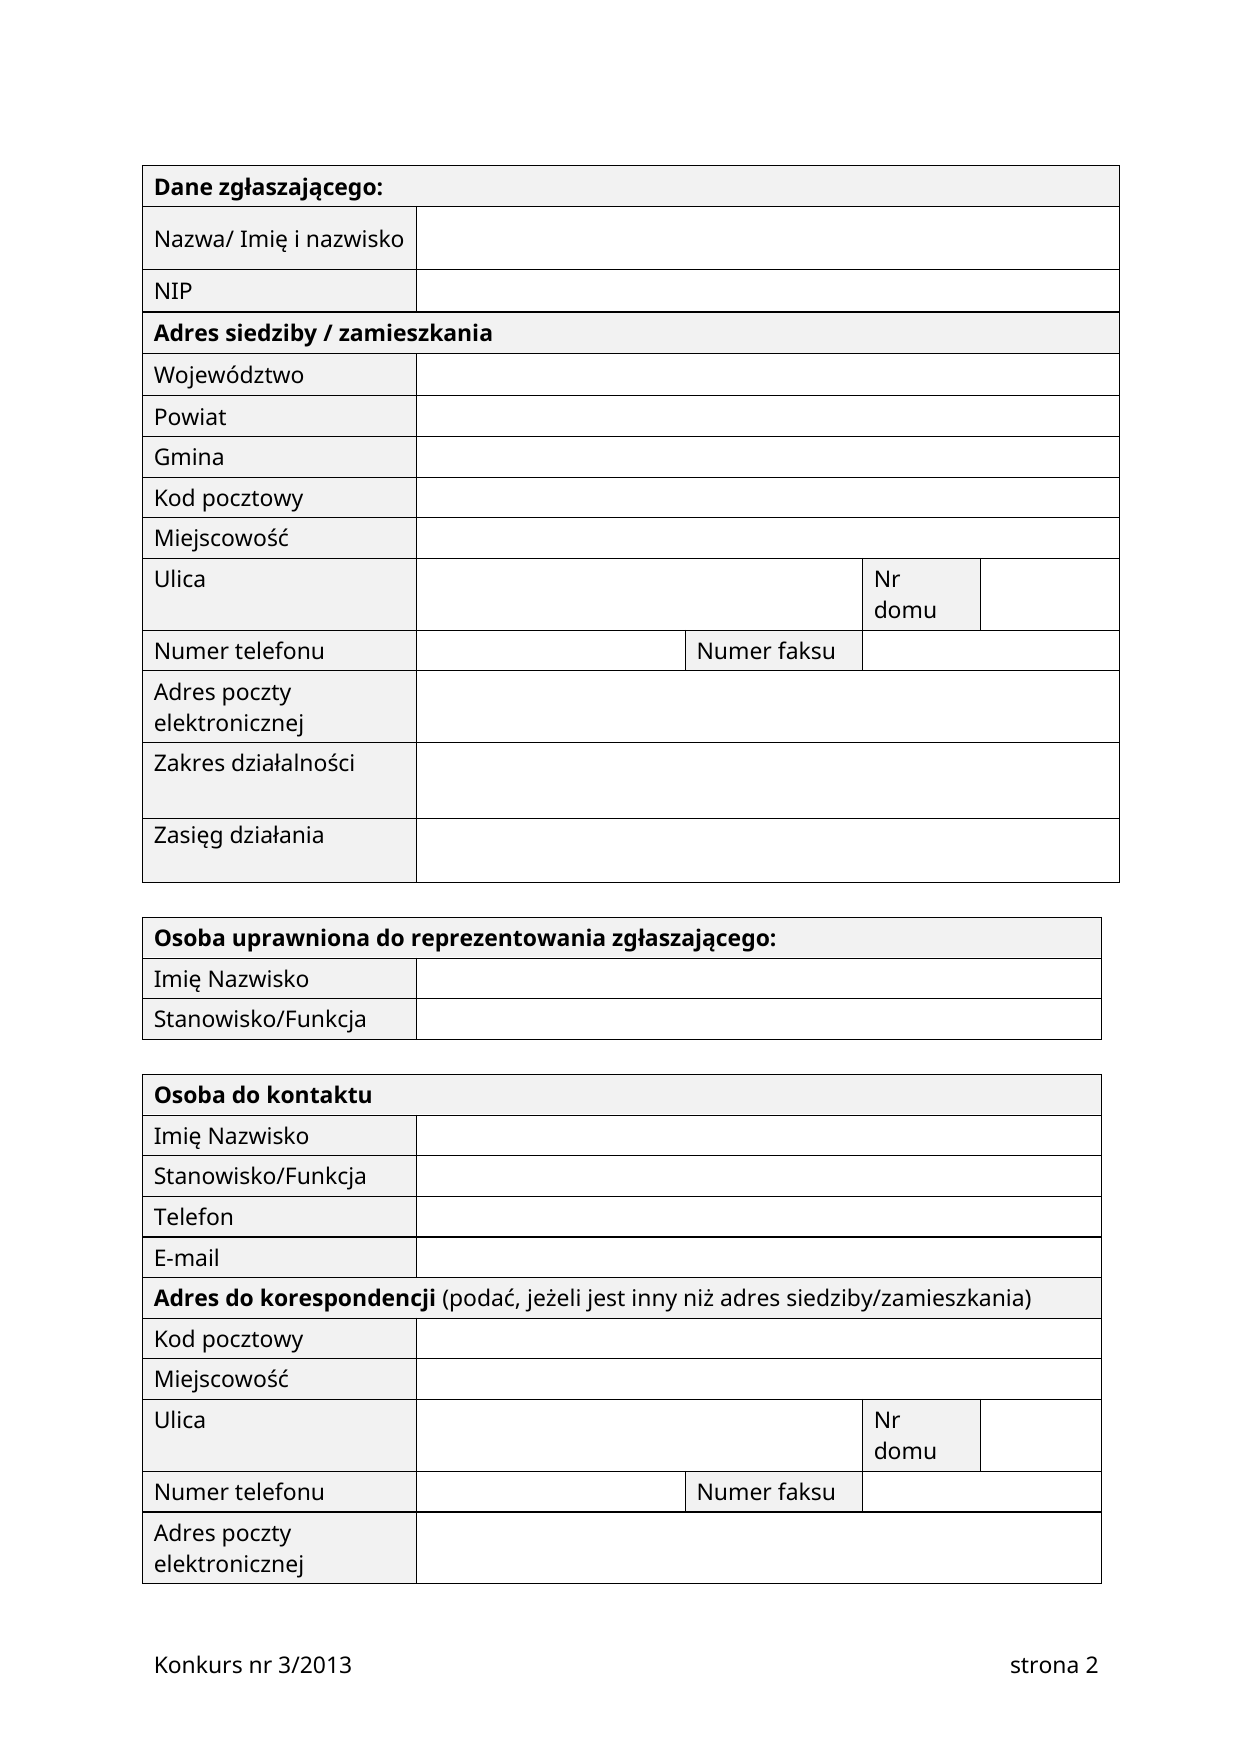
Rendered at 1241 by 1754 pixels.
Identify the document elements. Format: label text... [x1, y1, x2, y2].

table_cell [417, 1238, 1101, 1277]
table_cell [417, 1359, 1101, 1399]
table_header Osoba uprawniona do reprezentowania zgłaszającego: [143, 918, 1101, 957]
table_cell Numer telefonu [143, 631, 416, 670]
table_cell Imię Nazwisko [143, 959, 416, 998]
table_cell Nazwa/ Imię i nazwisko [143, 207, 416, 269]
table_cell [417, 631, 685, 670]
table_header Dane zgłaszającego: [143, 166, 1119, 206]
table_cell Adres do korespondencji (podać, jeżeli jest inny niż adres siedziby/zamieszkania) [143, 1278, 1101, 1318]
table_cell [417, 559, 862, 630]
table_cell [417, 1513, 1101, 1583]
table_cell Zakres działalności [143, 743, 416, 818]
table_cell [417, 671, 1119, 742]
table_cell [417, 819, 1119, 882]
table_cell [417, 1116, 1101, 1155]
table_cell Kod pocztowy [143, 478, 416, 517]
table_cell Nr domu [863, 559, 980, 630]
table_cell [417, 270, 1119, 311]
table_cell [981, 559, 1119, 630]
table_cell Stanowisko/Funkcja [143, 1156, 416, 1196]
table_cell [417, 1400, 862, 1471]
table_cell Województwo [143, 354, 416, 395]
table_cell Adres poczty elektronicznej [143, 671, 416, 742]
table_cell [417, 518, 1119, 558]
table_cell Numer faksu [686, 631, 862, 670]
table_cell [981, 1400, 1101, 1471]
table_cell [417, 743, 1119, 818]
table_cell Miejscowość [143, 1359, 416, 1399]
table_cell Gmina [143, 437, 416, 477]
table_cell [863, 631, 1119, 670]
table_cell [417, 999, 1101, 1039]
table_cell Ulica [143, 559, 416, 630]
table_cell [417, 1472, 685, 1511]
table_header Osoba do kontaktu [143, 1075, 1101, 1114]
table_cell Numer faksu [686, 1472, 862, 1511]
table_cell [417, 207, 1119, 269]
table_cell [417, 478, 1119, 517]
table_cell Adres siedziby / zamieszkania [143, 313, 1119, 353]
table_cell Numer telefonu [143, 1472, 416, 1511]
table_cell Zasięg działania [143, 819, 416, 882]
table_cell Kod pocztowy [143, 1319, 416, 1358]
table_cell NIP [143, 270, 416, 311]
table_cell Stanowisko/Funkcja [143, 999, 416, 1039]
table_cell Adres poczty elektronicznej [143, 1513, 416, 1583]
table_cell [417, 437, 1119, 477]
table_cell Powiat [143, 396, 416, 436]
table_cell [417, 1156, 1101, 1196]
table_cell Telefon [143, 1197, 416, 1236]
table_cell [417, 396, 1119, 436]
table_cell [417, 1197, 1101, 1236]
table_cell Nr domu [863, 1400, 980, 1471]
table_cell [417, 354, 1119, 395]
table_cell Imię Nazwisko [143, 1116, 416, 1155]
table_cell Ulica [143, 1400, 416, 1471]
table_cell [417, 959, 1101, 998]
table_cell E-mail [143, 1238, 416, 1277]
table_cell [863, 1472, 1101, 1511]
table_cell Miejscowość [143, 518, 416, 558]
table_cell [417, 1319, 1101, 1358]
